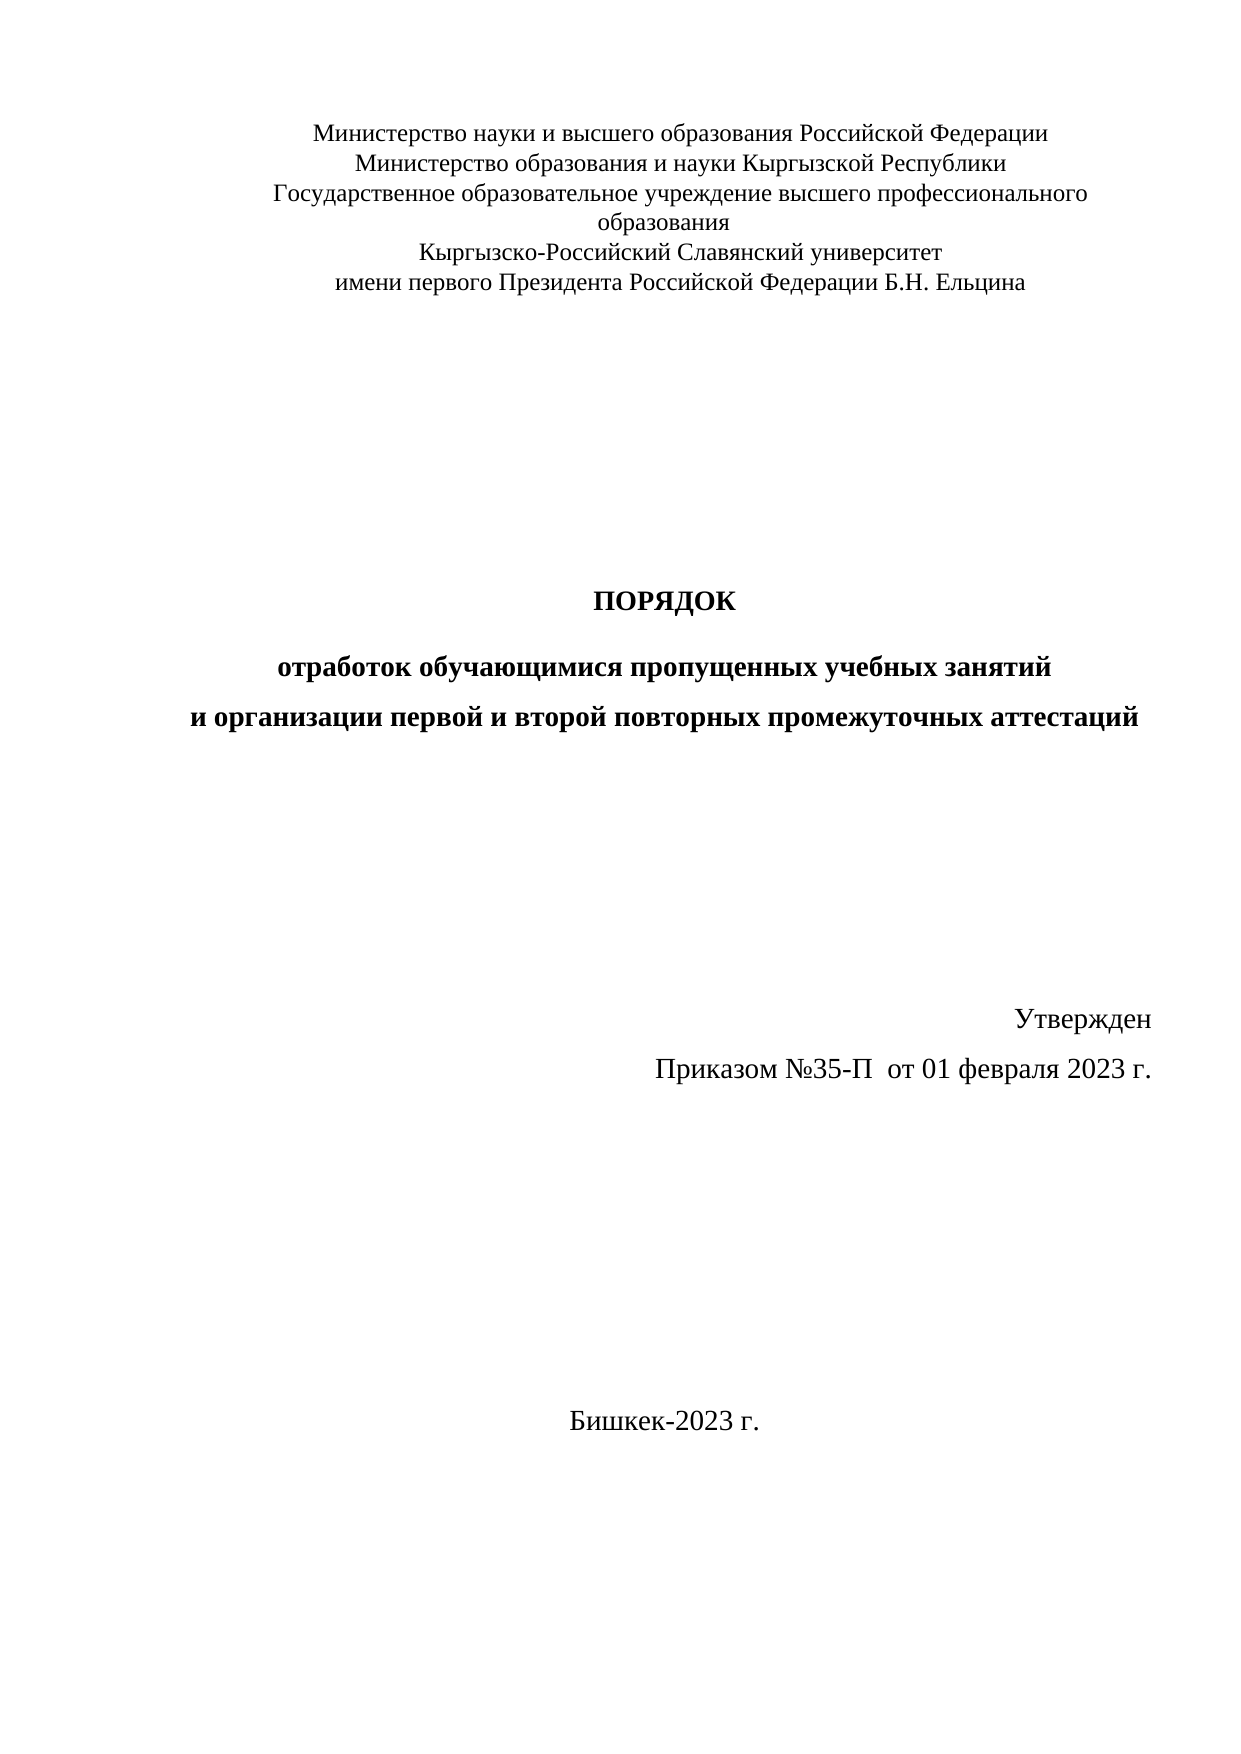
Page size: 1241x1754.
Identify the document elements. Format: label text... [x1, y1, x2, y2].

text Бишкек-2023 г. [177, 1403, 1152, 1437]
text имени первого Президента Российской Федерации Б.Н. Ельцина [177, 267, 1149, 295]
text Министерство образования и науки Кыргызской Республики [177, 148, 1149, 177]
text отработок обучающимися пропущенных учебных занятий [177, 649, 1152, 682]
text Министерство науки и высшего образования Российской Федерации [177, 118, 1149, 147]
text Кыргызско-Российский Славянский университет [177, 237, 1149, 266]
text ПОРЯДОК [177, 584, 1152, 616]
text Государственное образовательное учреждение высшего профессионального образования [177, 178, 1149, 236]
text Утвержден [177, 1001, 1152, 1034]
text Приказом №35-П от 01 февраля 2023 г. [177, 1051, 1152, 1085]
text и организации первой и второй повторных промежуточных аттестаций [177, 699, 1152, 733]
